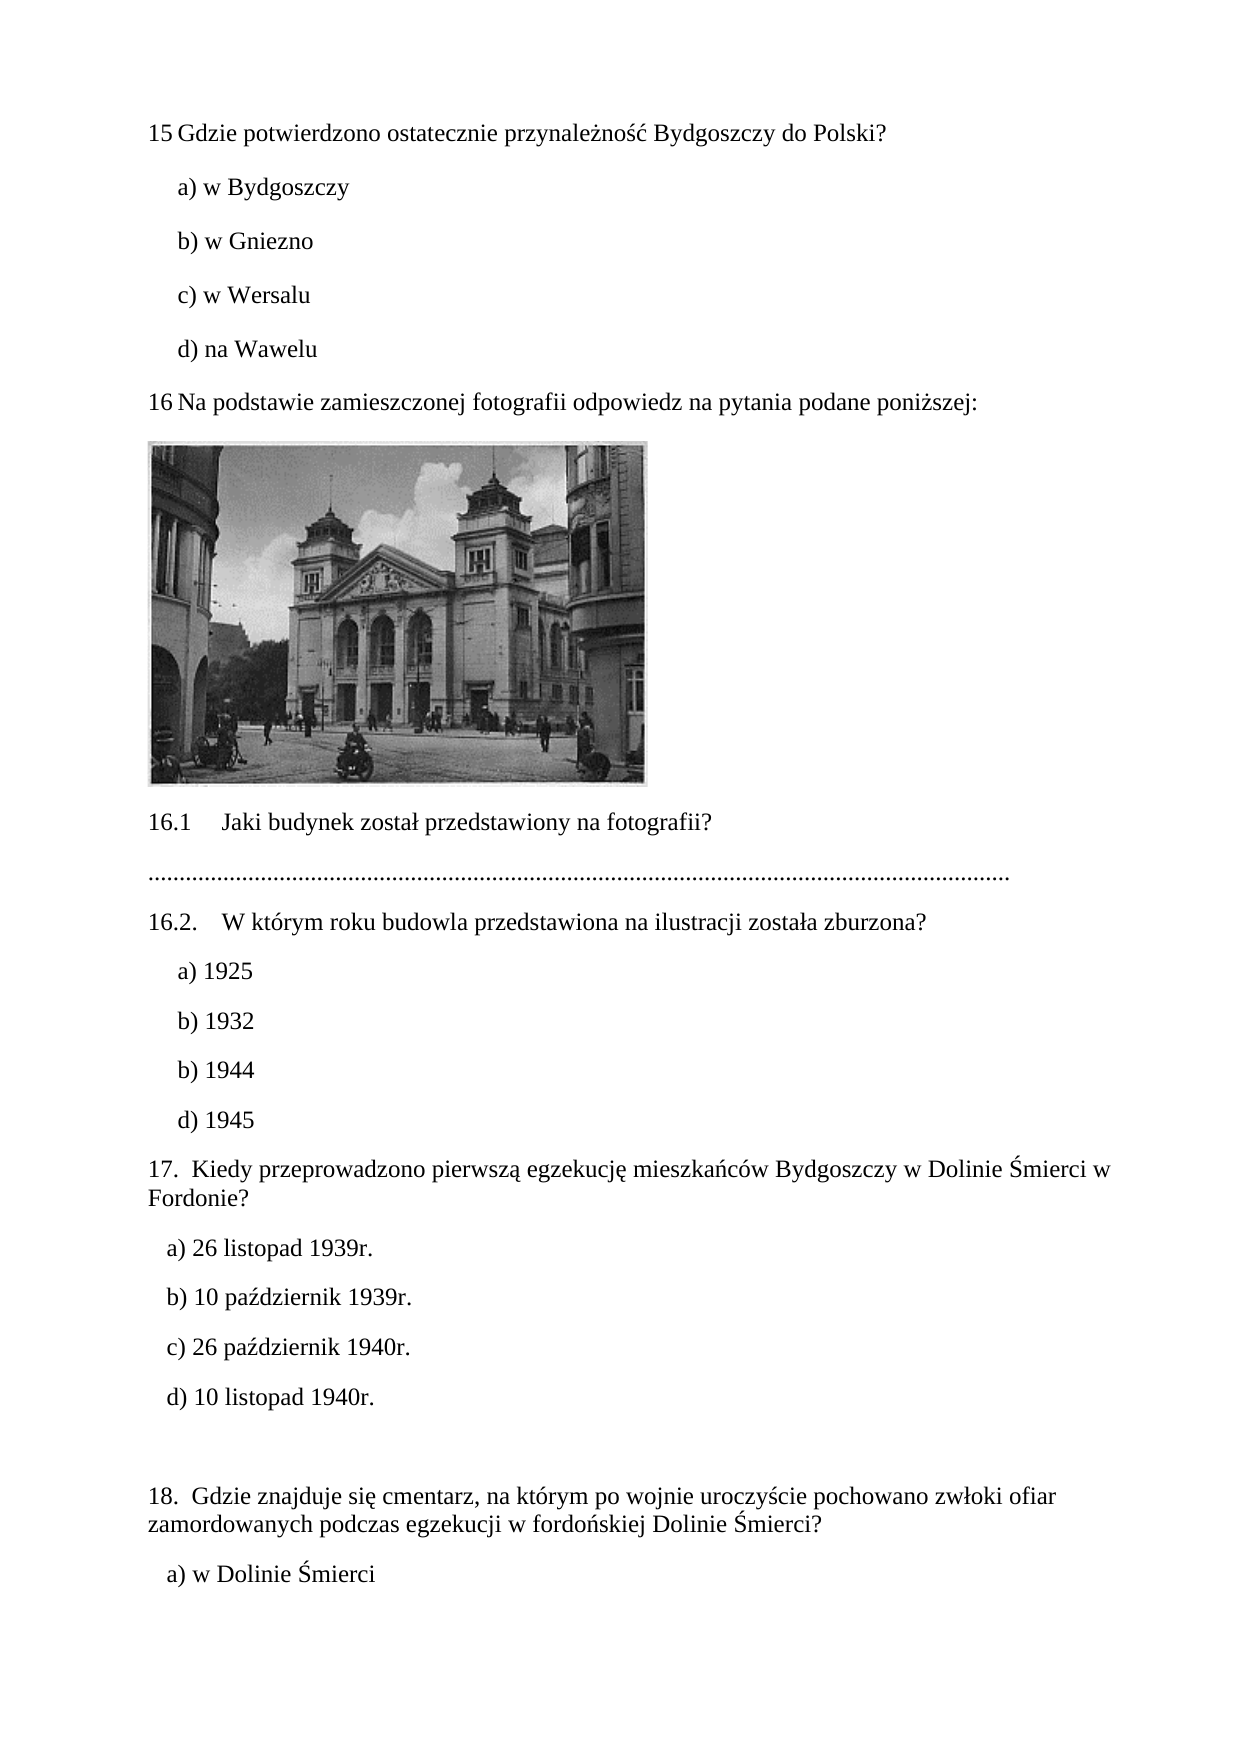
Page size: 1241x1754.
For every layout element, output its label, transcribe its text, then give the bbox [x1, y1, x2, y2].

text a) w Dolinie Śmierci [148, 1559, 1115, 1588]
text a) w Bydgoszczy [148, 172, 1115, 201]
picture [147, 441, 648, 787]
text 16.1 Jaki budynek został przedstawiony na fotografii? [148, 807, 1115, 836]
text 16.2. W którym roku budowla przedstawiona na ilustracji została zburzona? [148, 907, 1115, 935]
text 17. Kiedy przeprowadzono pierwszą egzekucję mieszkańców Bydgoszczy w Dolinie Śmierci w Fordonie? [148, 1154, 1115, 1212]
text d) 1945 [148, 1105, 1115, 1134]
text 16 Na podstawie zamieszczonej fotografii odpowiedz na pytania podane poniższej: [148, 387, 1115, 416]
text d) 10 listopad 1940r. [148, 1382, 1115, 1410]
text b) 10 październik 1939r. [148, 1282, 1115, 1311]
text a) 26 listopad 1939r. [148, 1233, 1115, 1262]
text d) na Wawelu [148, 334, 1115, 362]
text c) w Wersalu [148, 280, 1115, 308]
text .......................................................................................................................................... [148, 857, 1115, 886]
text 15 Gdzie potwierdzono ostatecznie przynależność Bydgoszczy do Polski? [148, 118, 1115, 147]
text b) 1944 [148, 1055, 1115, 1084]
text 18. Gdzie znajduje się cmentarz, na którym po wojnie uroczyście pochowano zwłoki ofiar zamordowanych podczas egzekucji w fordońskiej Dolinie Śmierci? [148, 1481, 1115, 1538]
text b) 1932 [148, 1006, 1115, 1034]
text b) w Gniezno [148, 226, 1115, 255]
text a) 1925 [148, 956, 1115, 985]
text c) 26 październik 1940r. [148, 1332, 1115, 1361]
